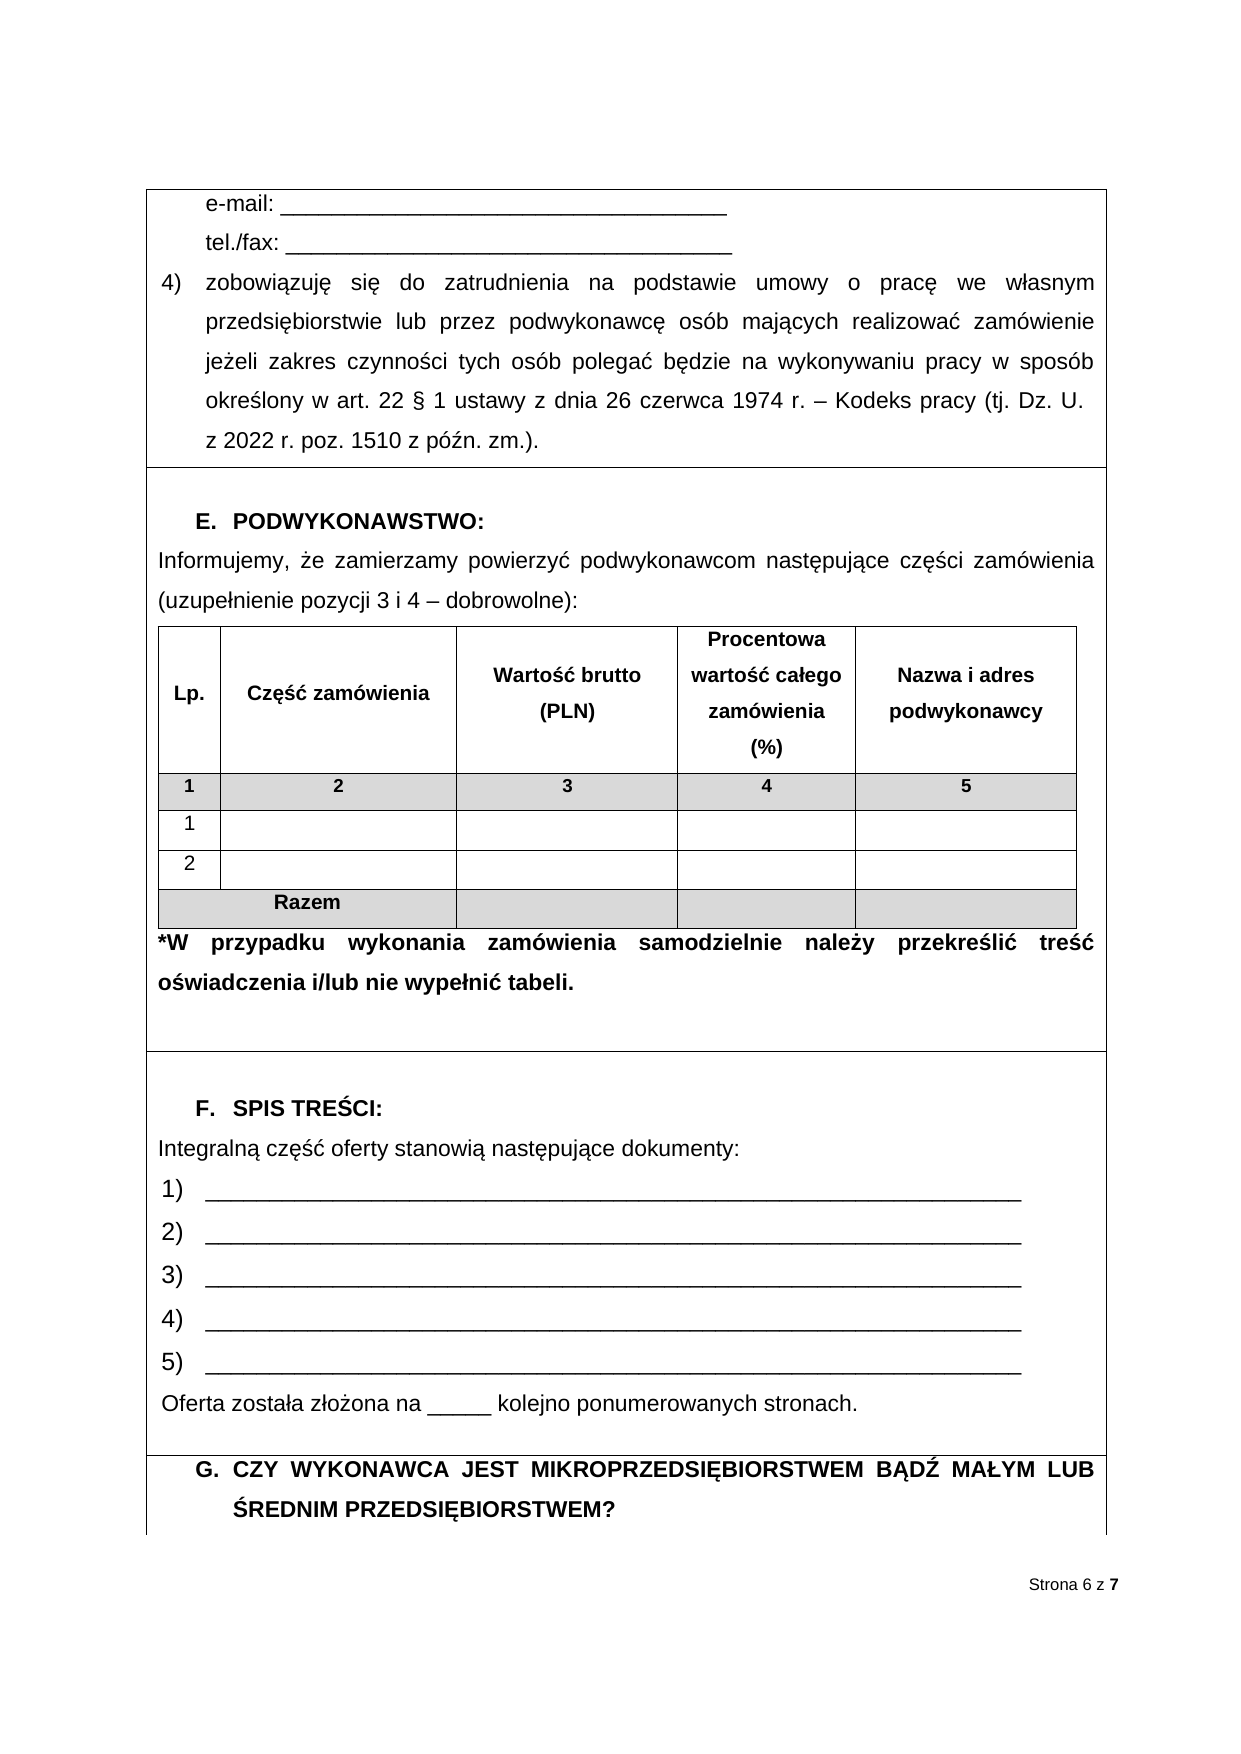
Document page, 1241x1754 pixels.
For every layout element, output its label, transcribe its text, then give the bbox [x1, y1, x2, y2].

table_cell SPIS TREŚCI: Integralną część oferty stanowią następujące dokumenty: ________________________________________________________________ ________________________________________________________________ ________________________________________________________________ ________________________________________________________________ ________________________________________________________________ Oferta została złożona na _____ kolejno ponumerowanych stronach. [147, 1052, 1106, 1455]
table_cell PODWYKONAWSTWO: Informujemy, że zamierzamy powierzyć podwykonawcom następujące części zamówienia (uzupełnienie pozycji 3 i 4 – dobrowolne): *W przypadku wykonania zamówienia samodzielnie należy przekreślić treść oświadczenia i/lub nie wypełnić tabeli. [147, 468, 1106, 1051]
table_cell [147, 190, 1106, 467]
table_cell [147, 1456, 1106, 1535]
